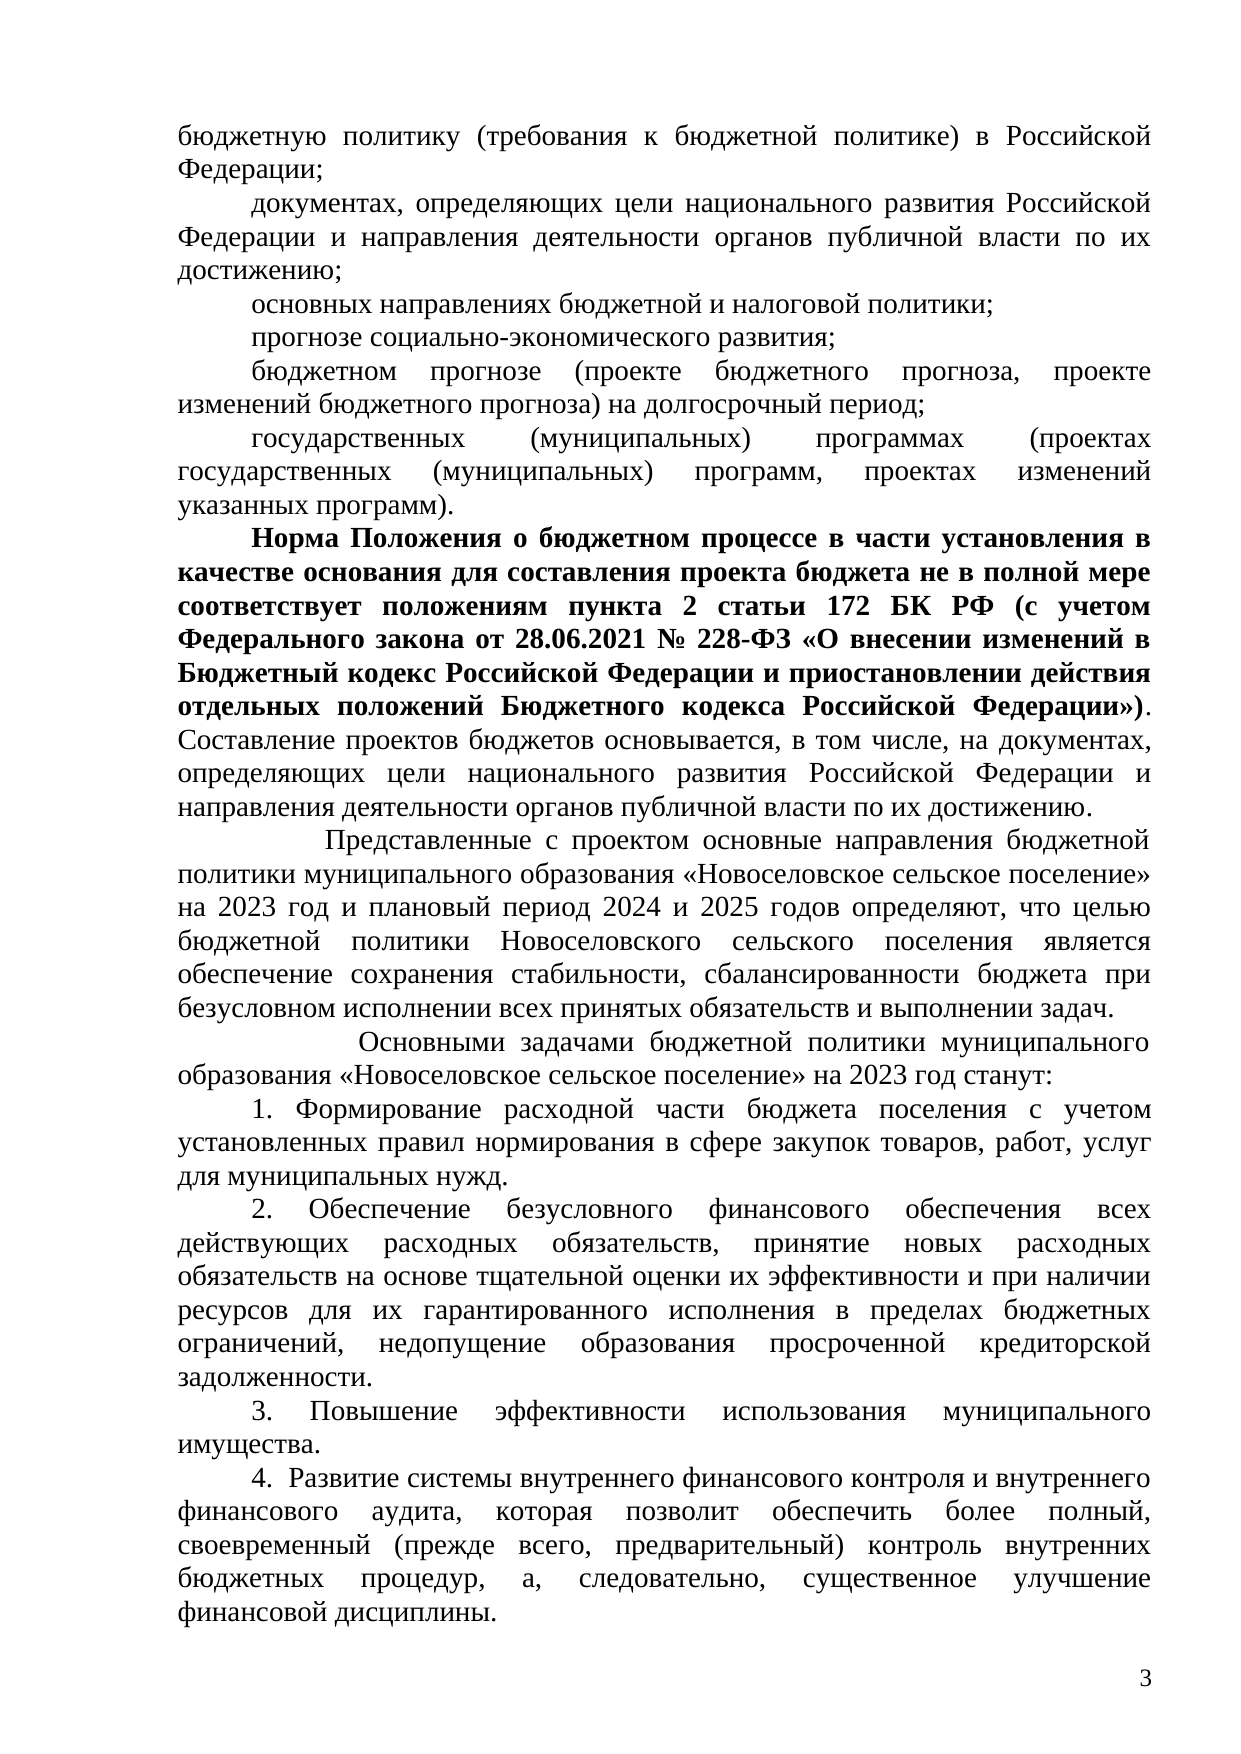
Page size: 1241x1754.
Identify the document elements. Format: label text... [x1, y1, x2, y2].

text государственных (муниципальных) программах (проектах государственных (муниципальных) программ, проектах изменений указанных программ). [177, 420, 1152, 521]
list Формирование расходной части бюджета поселения с учетом установленных правил нормирования в сфере закупок товаров, работ, услуг для муниципальных нужд. [177, 1091, 1152, 1191]
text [177, 118, 1152, 185]
text Норма Положения о бюджетном процессе в части установления в качестве основания для составления проекта бюджета не в полной мере соответствует положениям пункта 2 статьи 172 БК РФ (с учетом Федерального закона от 28.06.2021 № 228-ФЗ «О внесении изменений в Бюджетный кодекс Российской Федерации и приостановлении действия отдельных положений Бюджетного кодекса Российской Федерации»). Составление проектов бюджетов основывается, в том числе, на документах, определяющих цели национального развития Российской Федерации и направления деятельности органов публичной власти по их достижению. [177, 521, 1152, 822]
list Основными задачами бюджетной политики муниципального образования «Новоселовское сельское поселение» на 2023 год станут: [177, 1024, 1152, 1091]
text 4. Развитие системы внутреннего финансового контроля и внутреннего финансового аудита, которая позволит обеспечить более полный, своевременный (прежде всего, предварительный) контроль внутренних бюджетных процедур, а, следовательно, существенное улучшение финансовой дисциплины. [177, 1460, 1152, 1627]
text прогнозе социально-экономического развития; [177, 319, 1152, 353]
text 2. Обеспечение безусловного финансового обеспечения всех действующих расходных обязательств, принятие новых расходных обязательств на основе тщательной оценки их эффективности и при наличии ресурсов для их гарантированного исполнения в пределах бюджетных ограничений, недопущение образования просроченной кредиторской задолженности. [177, 1191, 1152, 1393]
list Представленные с проектом основные направления бюджетной политики муниципального образования «Новоселовское сельское поселение» на 2023 год и плановый период 2024 и 2025 годов определяют, что целью бюджетной политики Новоселовского сельского поселения является обеспечение сохранения стабильности, сбалансированности бюджета при безусловном исполнении всех принятых обязательств и выполнении задач. [177, 822, 1152, 1024]
text основных направлениях бюджетной и налоговой политики; [177, 286, 1152, 319]
text бюджетном прогнозе (проекте бюджетного прогноза, проекте изменений бюджетного прогноза) на долгосрочный период; [177, 353, 1152, 420]
text 3. Повышение эффективности использования муниципального имущества. [177, 1393, 1152, 1460]
text документах, определяющих цели национального развития Российской Федерации и направления деятельности органов публичной власти по их достижению; [177, 185, 1152, 286]
